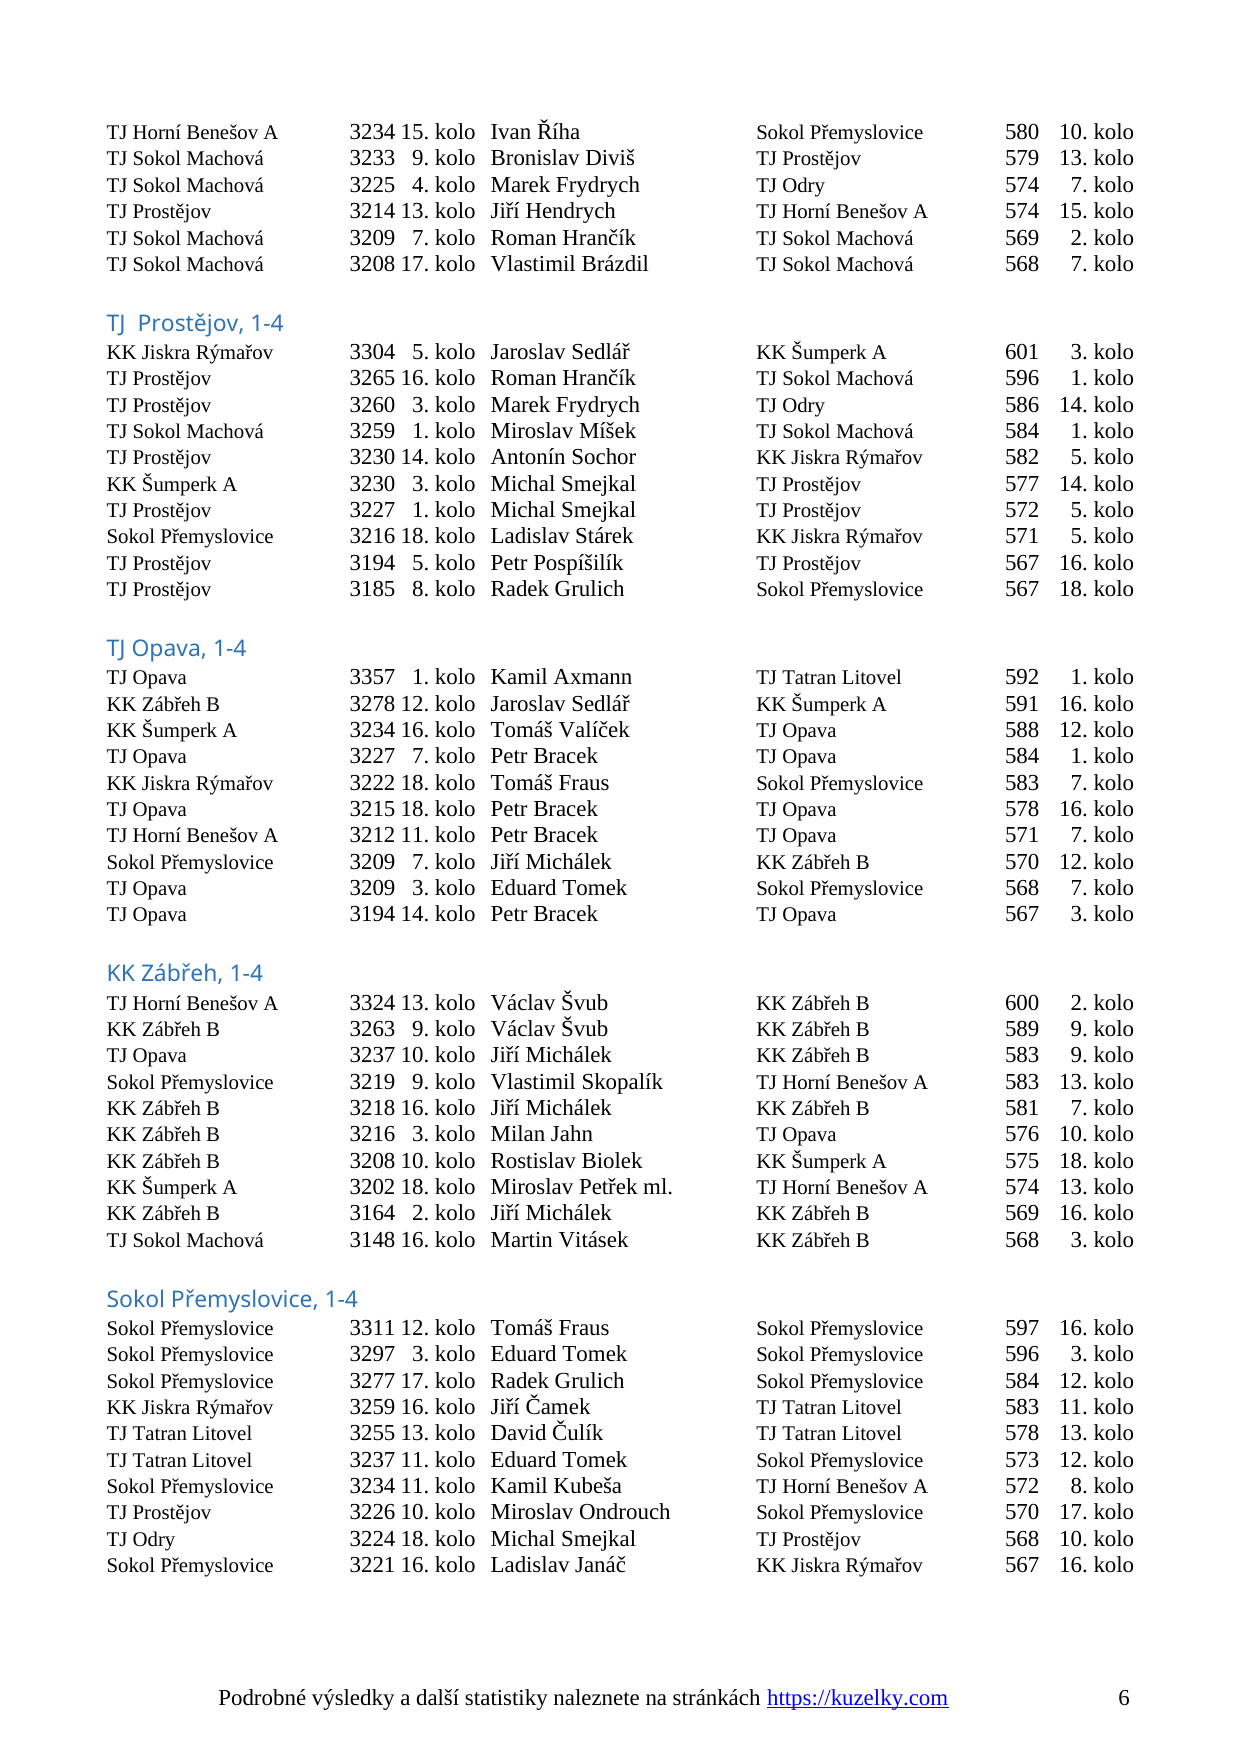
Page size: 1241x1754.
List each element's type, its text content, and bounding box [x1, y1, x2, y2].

text KK Zábřeh B 3164 2. kolo Jiří Michálek KK Zábřeh B 569 16. kolo [106, 1199, 1134, 1226]
text TJ Prostějov 3260 3. kolo Marek Frydrych TJ Odry 586 14. kolo [106, 391, 1134, 417]
text TJ Horní Benešov A 3234 15. kolo Ivan Říha Sokol Přemyslovice 580 10. kolo [106, 118, 1134, 144]
text TJ Prostějov 3227 1. kolo Michal Smejkal TJ Prostějov 572 5. kolo [106, 496, 1134, 522]
text KK Zábřeh B 3218 16. kolo Jiří Michálek KK Zábřeh B 581 7. kolo [106, 1094, 1134, 1120]
text Sokol Přemyslovice 3234 11. kolo Kamil Kubeša TJ Horní Benešov A 572 8. kolo [106, 1472, 1134, 1498]
text TJ Horní Benešov A 3324 13. kolo Václav Švub KK Zábřeh B 600 2. kolo [106, 989, 1134, 1015]
text TJ Opava 3237 10. kolo Jiří Michálek KK Zábřeh B 583 9. kolo [106, 1041, 1134, 1068]
text TJ Prostějov 3226 10. kolo Miroslav Ondrouch Sokol Přemyslovice 570 17. kolo [106, 1498, 1134, 1525]
subtitle TJ Prostějov, 1-4 [106, 307, 1134, 338]
text TJ Tatran Litovel 3255 13. kolo David Čulík TJ Tatran Litovel 578 13. kolo [106, 1419, 1134, 1446]
text Sokol Přemyslovice 3219 9. kolo Vlastimil Skopalík TJ Horní Benešov A 583 13. kolo [106, 1068, 1134, 1094]
subtitle KK Zábřeh, 1-4 [106, 957, 1134, 989]
subtitle Sokol Přemyslovice, 1-4 [106, 1283, 1134, 1314]
text Sokol Přemyslovice 3277 17. kolo Radek Grulich Sokol Přemyslovice 584 12. kolo [106, 1367, 1134, 1393]
text Sokol Přemyslovice 3216 18. kolo Ladislav Stárek KK Jiskra Rýmařov 571 5. kolo [106, 522, 1134, 549]
text KK Jiskra Rýmařov 3304 5. kolo Jaroslav Sedlář KK Šumperk A 601 3. kolo [106, 338, 1134, 364]
text KK Jiskra Rýmařov 3222 18. kolo Tomáš Fraus Sokol Přemyslovice 583 7. kolo [106, 769, 1134, 795]
text TJ Prostějov 3265 16. kolo Roman Hrančík TJ Sokol Machová 596 1. kolo [106, 364, 1134, 391]
text TJ Prostějov 3194 5. kolo Petr Pospíšilík TJ Prostějov 567 16. kolo [106, 549, 1134, 575]
text KK Zábřeh B 3216 3. kolo Milan Jahn TJ Opava 576 10. kolo [106, 1120, 1134, 1147]
text KK Šumperk A 3202 18. kolo Miroslav Petřek ml. TJ Horní Benešov A 574 13. kolo [106, 1173, 1134, 1199]
text TJ Sokol Machová 3148 16. kolo Martin Vitásek KK Zábřeh B 568 3. kolo [106, 1226, 1134, 1252]
text TJ Prostějov 3214 13. kolo Jiří Hendrych TJ Horní Benešov A 574 15. kolo [106, 197, 1134, 223]
text KK Zábřeh B 3278 12. kolo Jaroslav Sedlář KK Šumperk A 591 16. kolo [106, 690, 1134, 716]
text TJ Sokol Machová 3208 17. kolo Vlastimil Brázdil TJ Sokol Machová 568 7. kolo [106, 250, 1134, 276]
text TJ Sokol Machová 3225 4. kolo Marek Frydrych TJ Odry 574 7. kolo [106, 171, 1134, 197]
text TJ Opava 3357 1. kolo Kamil Axmann TJ Tatran Litovel 592 1. kolo [106, 663, 1134, 690]
text TJ Prostějov 3185 8. kolo Radek Grulich Sokol Přemyslovice 567 18. kolo [106, 575, 1134, 602]
text TJ Sokol Machová 3233 9. kolo Bronislav Diviš TJ Prostějov 579 13. kolo [106, 144, 1134, 171]
subtitle TJ Opava, 1-4 [106, 632, 1134, 663]
text KK Zábřeh B 3263 9. kolo Václav Švub KK Zábřeh B 589 9. kolo [106, 1015, 1134, 1041]
text TJ Prostějov 3230 14. kolo Antonín Sochor KK Jiskra Rýmařov 582 5. kolo [106, 443, 1134, 470]
text TJ Opava 3209 3. kolo Eduard Tomek Sokol Přemyslovice 568 7. kolo [106, 874, 1134, 901]
text TJ Opava 3194 14. kolo Petr Bracek TJ Opava 567 3. kolo [106, 901, 1134, 927]
text Sokol Přemyslovice 3311 12. kolo Tomáš Fraus Sokol Přemyslovice 597 16. kolo [106, 1314, 1134, 1340]
text TJ Odry 3224 18. kolo Michal Smejkal TJ Prostějov 568 10. kolo [106, 1525, 1134, 1551]
text TJ Sokol Machová 3209 7. kolo Roman Hrančík TJ Sokol Machová 569 2. kolo [106, 223, 1134, 250]
text KK Zábřeh B 3208 10. kolo Rostislav Biolek KK Šumperk A 575 18. kolo [106, 1147, 1134, 1173]
text TJ Sokol Machová 3259 1. kolo Miroslav Míšek TJ Sokol Machová 584 1. kolo [106, 417, 1134, 443]
text Sokol Přemyslovice 3221 16. kolo Ladislav Janáč KK Jiskra Rýmařov 567 16. kolo [106, 1551, 1134, 1577]
text TJ Horní Benešov A 3212 11. kolo Petr Bracek TJ Opava 571 7. kolo [106, 821, 1134, 848]
text KK Jiskra Rýmařov 3259 16. kolo Jiří Čamek TJ Tatran Litovel 583 11. kolo [106, 1393, 1134, 1419]
text TJ Tatran Litovel 3237 11. kolo Eduard Tomek Sokol Přemyslovice 573 12. kolo [106, 1446, 1134, 1472]
text TJ Opava 3215 18. kolo Petr Bracek TJ Opava 578 16. kolo [106, 795, 1134, 821]
text KK Šumperk A 3234 16. kolo Tomáš Valíček TJ Opava 588 12. kolo [106, 716, 1134, 742]
text KK Šumperk A 3230 3. kolo Michal Smejkal TJ Prostějov 577 14. kolo [106, 470, 1134, 496]
text TJ Opava 3227 7. kolo Petr Bracek TJ Opava 584 1. kolo [106, 742, 1134, 769]
text Sokol Přemyslovice 3209 7. kolo Jiří Michálek KK Zábřeh B 570 12. kolo [106, 848, 1134, 874]
text Sokol Přemyslovice 3297 3. kolo Eduard Tomek Sokol Přemyslovice 596 3. kolo [106, 1340, 1134, 1367]
